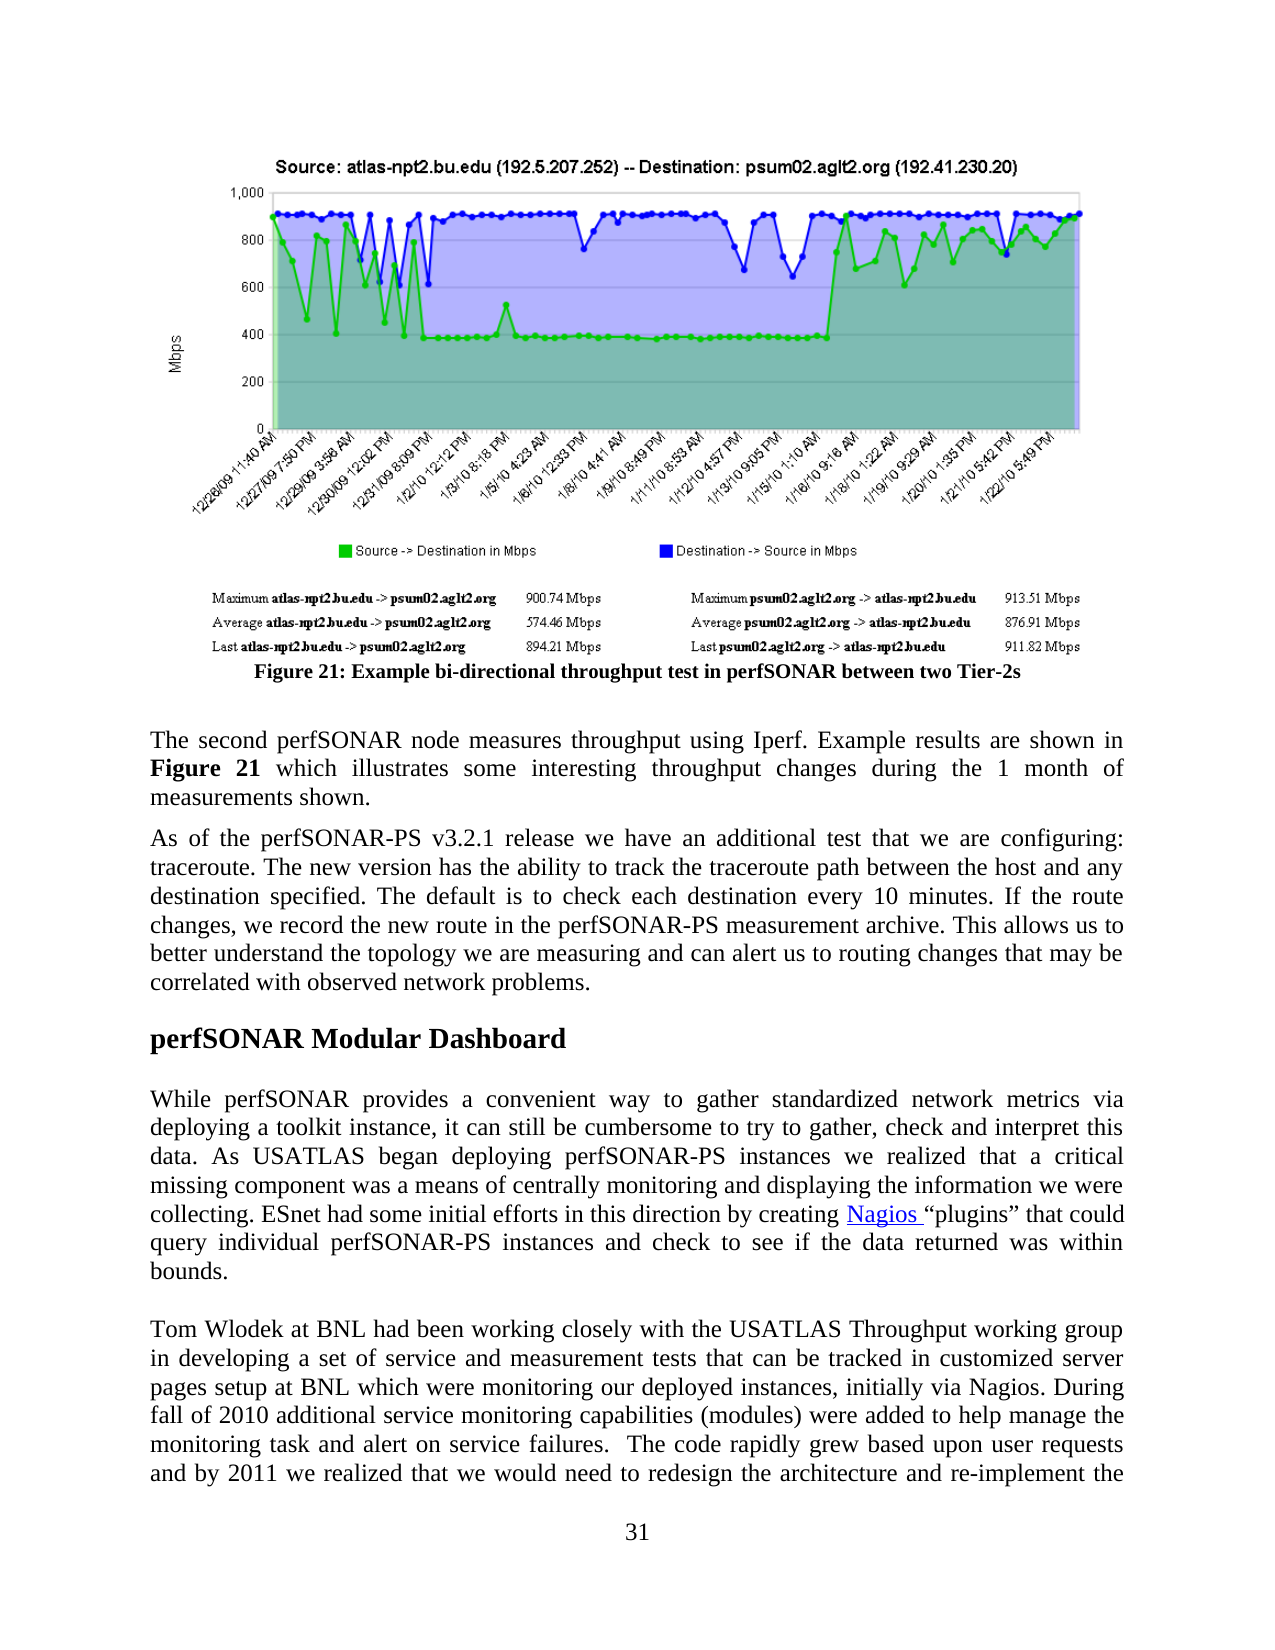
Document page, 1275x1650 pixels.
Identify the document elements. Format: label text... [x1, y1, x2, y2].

text While perfSONAR provides a convenient way to gather standardized network metrics via deploying a toolkit instance, it can still be cumbersome to try to gather, check and interpret this data. As USATLAS began deploying perfSONAR-PS instances we realized that a critical missing component was a means of centrally monitoring and displaying the information we were collecting. ESnet had some initial efforts in this direction by creating Nagios “plugins” that could query individual perfSONAR-PS instances and check to see if the data returned was within bounds. [150, 1084, 1125, 1285]
text perfSONAR Modular Dashboard [150, 1021, 1125, 1054]
text As of the perfSONAR-PS v3.2.1 release we have an additional test that we are configuring: traceroute. The new version has the ability to track the traceroute path between the host and any destination specified. The default is to check each destination every 10 minutes. If the route changes, we record the new route in the perfSONAR-PS measurement archive. This allows us to better understand the topology we are measuring and can alert us to routing changes that may be correlated with observed network problems. [150, 823, 1125, 996]
picture [150, 150, 1086, 660]
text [150, 1314, 1125, 1487]
